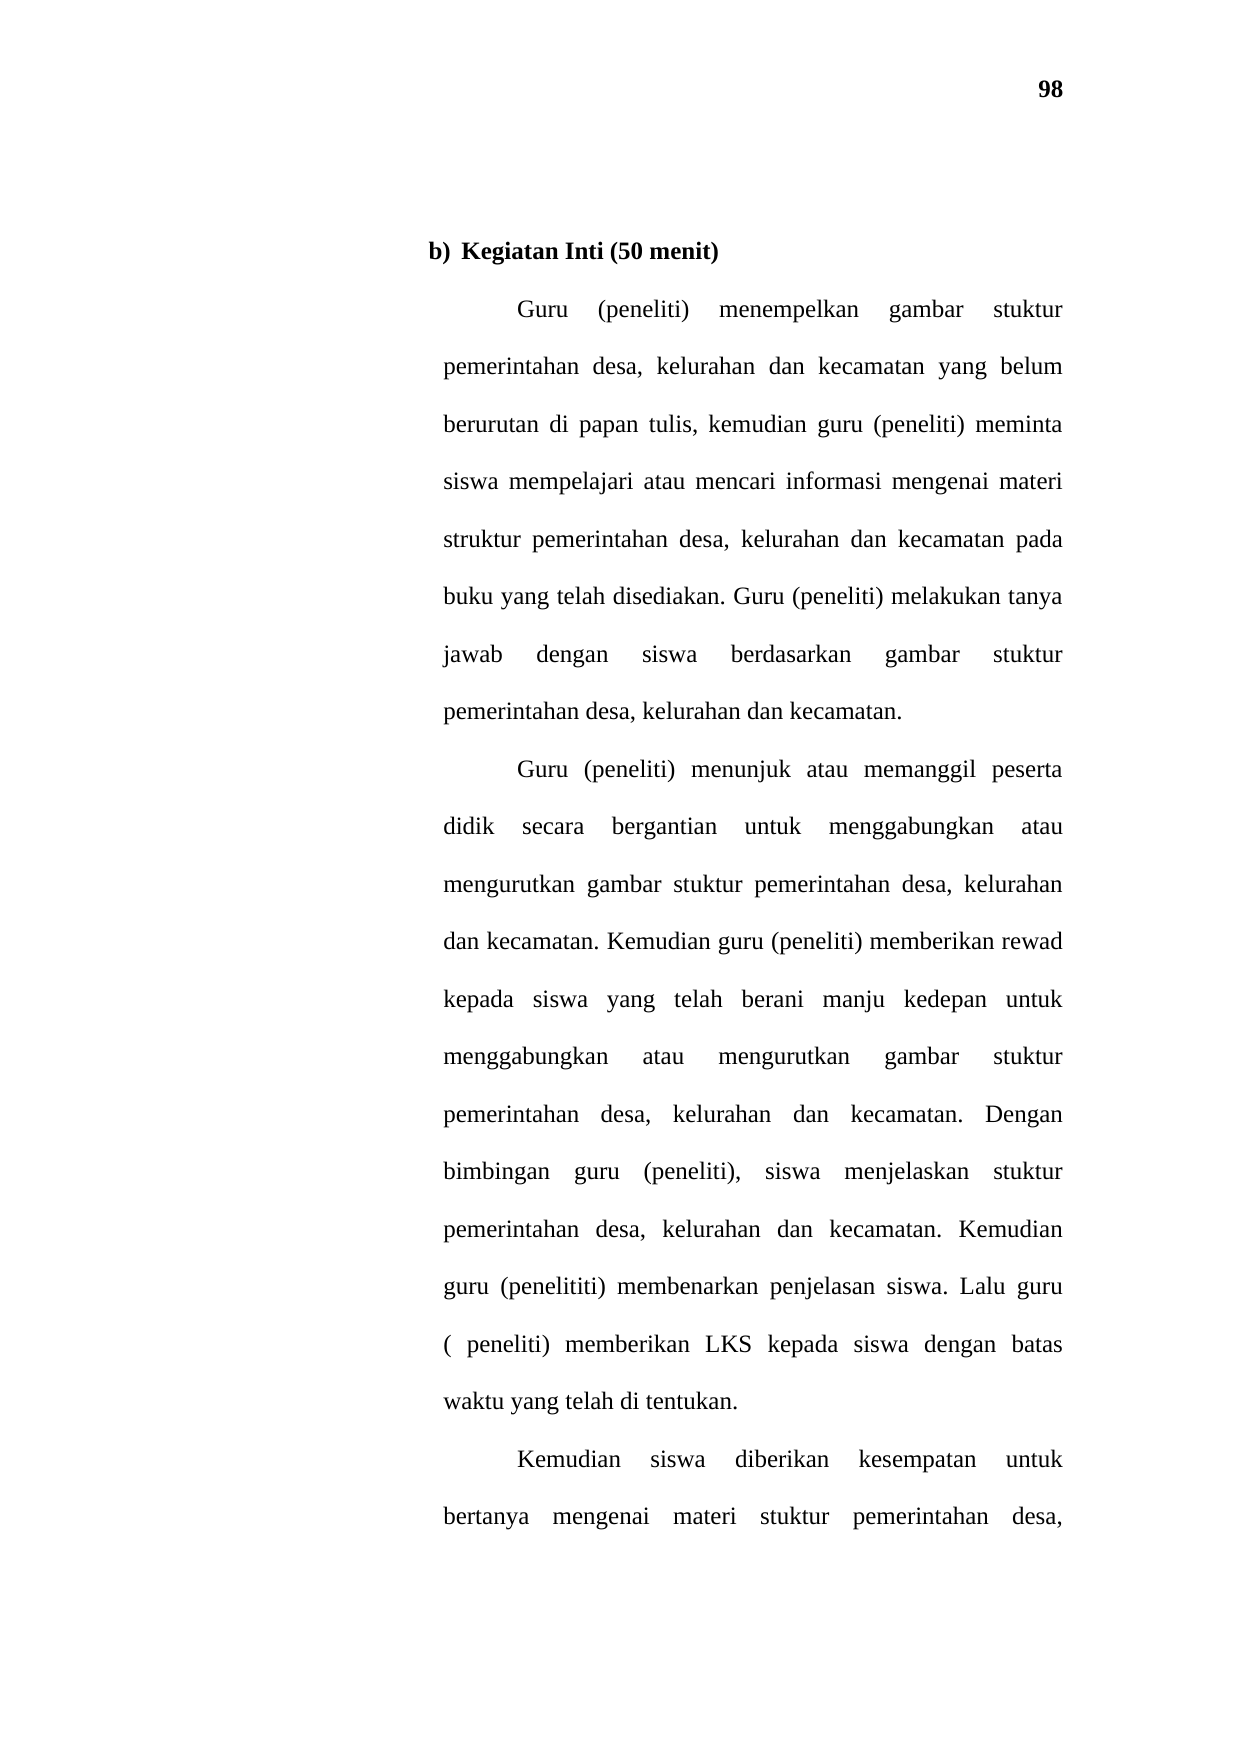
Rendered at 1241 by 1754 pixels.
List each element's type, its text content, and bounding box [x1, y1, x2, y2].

text Guru (peneliti) menempelkan gambar stuktur pemerintahan desa, kelurahan dan kecamatan yang belum berurutan di papan tulis, kemudian guru (peneliti) meminta siswa mempelajari atau mencari informasi mengenai materi struktur pemerintahan desa, kelurahan dan kecamatan pada buku yang telah disediakan. Guru (peneliti) melakukan tanya jawab dengan siswa berdasarkan gambar stuktur pemerintahan desa, kelurahan dan kecamatan. [443, 294, 1063, 725]
list Guru (peneliti) menunjuk atau memanggil peserta didik secara bergantian untuk menggabungkan atau mengurutkan gambar stuktur pemerintahan desa, kelurahan dan kecamatan. Kemudian guru (peneliti) memberikan rewad kepada siswa yang telah berani manju kedepan untuk menggabungkan atau mengurutkan gambar stuktur pemerintahan desa, kelurahan dan kecamatan. Dengan bimbingan guru (peneliti), siswa menjelaskan stuktur pemerintahan desa, kelurahan dan kecamatan. Kemudian guru (penelititi) membenarkan penjelasan siswa. Lalu guru ( peneliti) memberikan LKS kepada siswa dengan batas waktu yang telah di tentukan. [443, 754, 1063, 1415]
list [443, 1444, 1063, 1530]
list Kegiatan Inti (50 menit) [399, 236, 1063, 265]
